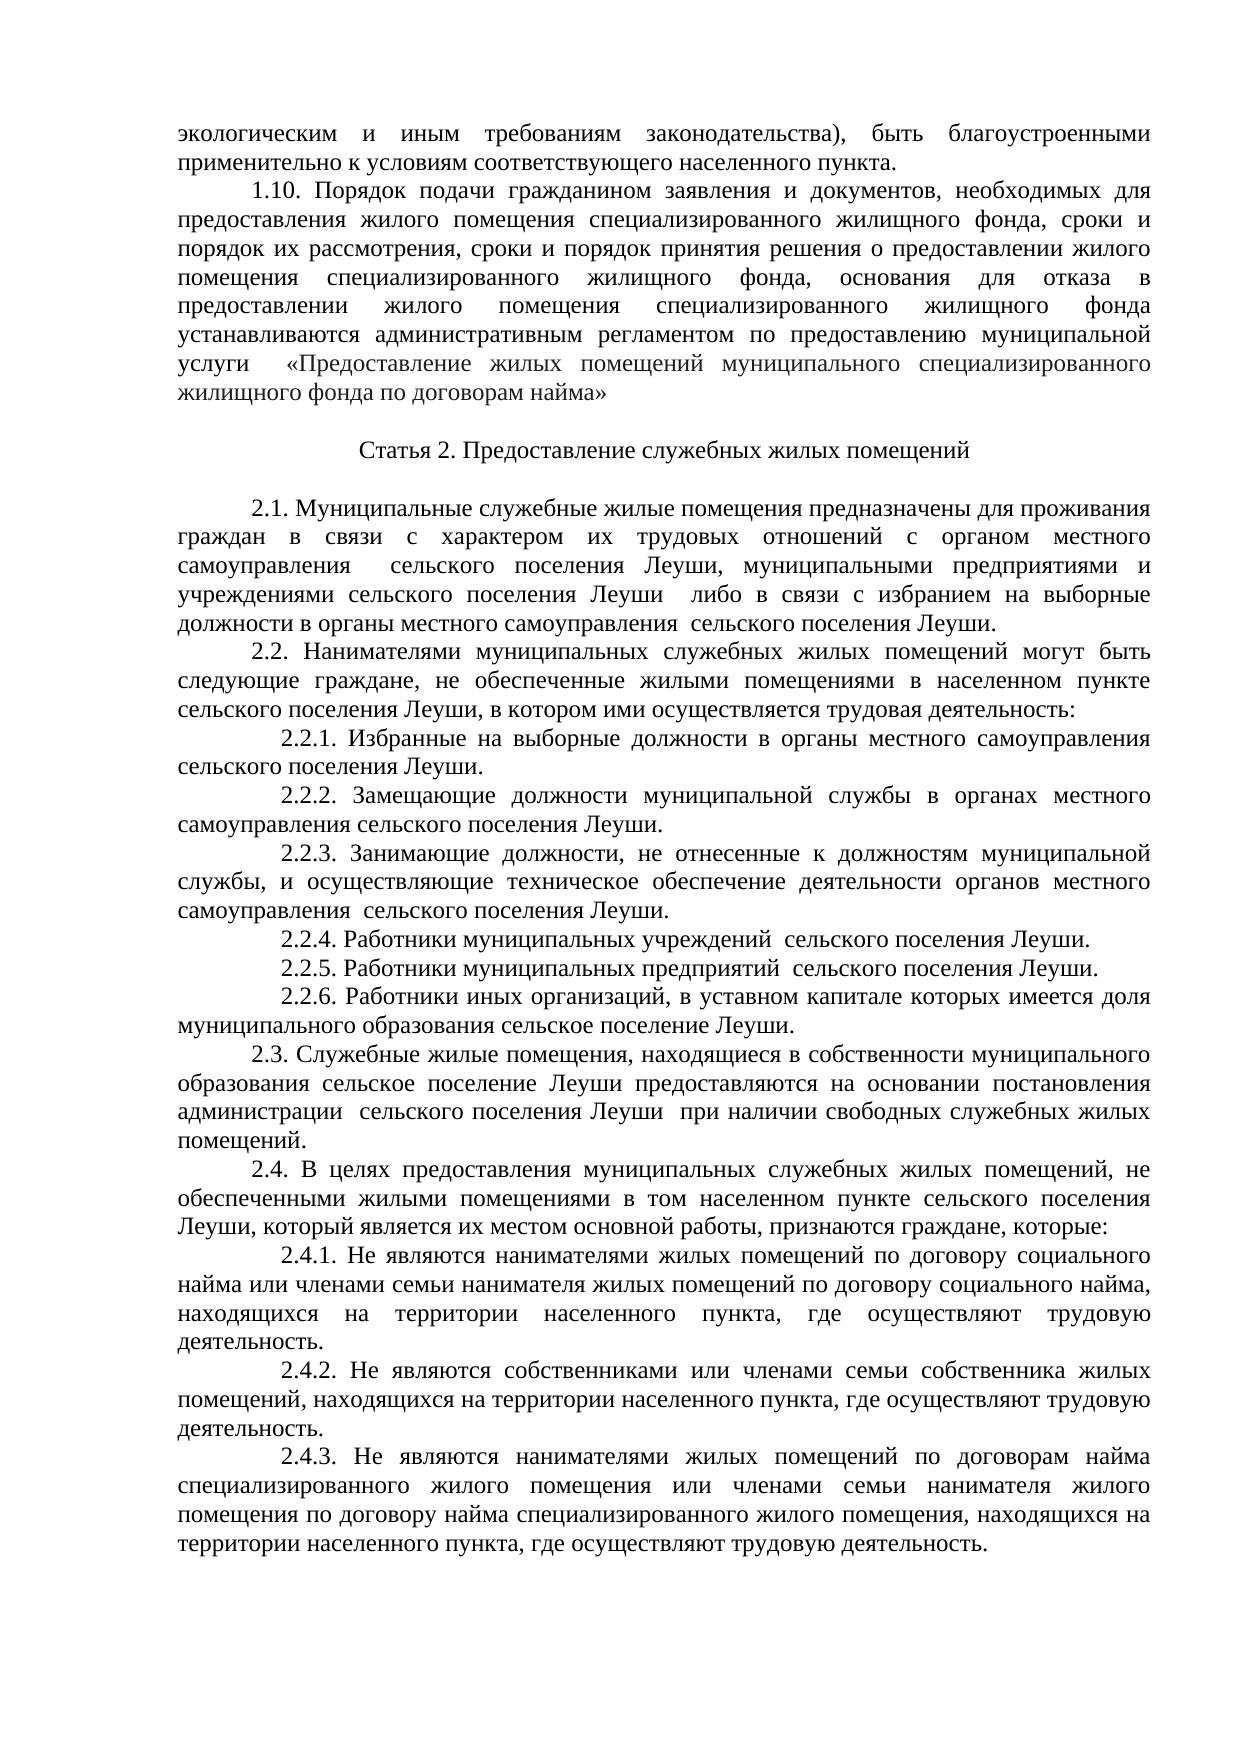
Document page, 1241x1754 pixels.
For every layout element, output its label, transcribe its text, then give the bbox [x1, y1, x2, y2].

text 2.2.6. Работники иных организаций, в уставном капитале которых имеется доля муниципального образования сельское поселение Леуши. [177, 981, 1152, 1039]
text 2.2.3. Занимающие должности, не отнесенные к должностям муниципальной службы, и осуществляющие техническое обеспечение деятельности органов местного самоуправления сельского поселения Леуши. [177, 838, 1152, 924]
text 2.4. В целях предоставления муниципальных служебных жилых помещений, не обеспеченными жилыми помещениями в том населенном пункте сельского поселения Леуши, который является их местом основной работы, признаются граждане, которые: [177, 1154, 1152, 1240]
text Статья 2. Предоставление служебных жилых помещений [177, 435, 1152, 463]
text 2.2.2. Замещающие должности муниципальной службы в органах местного самоуправления сельского поселения Леуши. [177, 780, 1152, 838]
text 2.2. Нанимателями муниципальных служебных жилых помещений могут быть следующие граждане, не обеспеченные жилыми помещениями в населенном пункте сельского поселения Леуши, в котором ими осуществляется трудовая деятельность: [177, 636, 1152, 723]
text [177, 118, 1152, 176]
text 2.2.5. Работники муниципальных предприятий сельского поселения Леуши. [177, 953, 1152, 981]
text 1.10. Порядок подачи гражданином заявления и документов, необходимых для предоставления жилого помещения специализированного жилищного фонда, сроки и порядок их рассмотрения, сроки и порядок принятия решения о предоставлении жилого помещения специализированного жилищного фонда, основания для отказа в предоставлении жилого помещения специализированного жилищного фонда устанавливаются административным регламентом по предоставлению муниципальной услуги «Предоставление жилых помещений муниципального специализированного жилищного фонда по договорам найма» [177, 176, 1152, 406]
text 2.2.1. Избранные на выборные должности в органы местного самоуправления сельского поселения Леуши. [177, 723, 1152, 780]
text 2.4.2. Не являются собственниками или членами семьи собственника жилых помещений, находящихся на территории населенного пункта, где осуществляют трудовую деятельность. [177, 1355, 1152, 1441]
text 2.4.1. Не являются нанимателями жилых помещений по договору социального найма или членами семьи нанимателя жилых помещений по договору социального найма, находящихся на территории населенного пункта, где осуществляют трудовую деятельность. [177, 1240, 1152, 1355]
text 2.1. Муниципальные служебные жилые помещения предназначены для проживания граждан в связи с характером их трудовых отношений с органом местного самоуправления сельского поселения Леуши, муниципальными предприятиями и учреждениями сельского поселения Леуши либо в связи с избранием на выборные должности в органы местного самоуправления сельского поселения Леуши. [177, 493, 1152, 636]
text 2.4.3. Не являются нанимателями жилых помещений по договорам найма специализированного жилого помещения или членами семьи нанимателя жилого помещения по договору найма специализированного жилого помещения, находящихся на территории населенного пункта, где осуществляют трудовую деятельность. [177, 1441, 1152, 1556]
text 2.2.4. Работники муниципальных учреждений сельского поселения Леуши. [177, 924, 1152, 953]
text 2.3. Служебные жилые помещения, находящиеся в собственности муниципального образования сельское поселение Леуши предоставляются на основании постановления администрации сельского поселения Леуши при наличии свободных служебных жилых помещений. [177, 1039, 1152, 1154]
